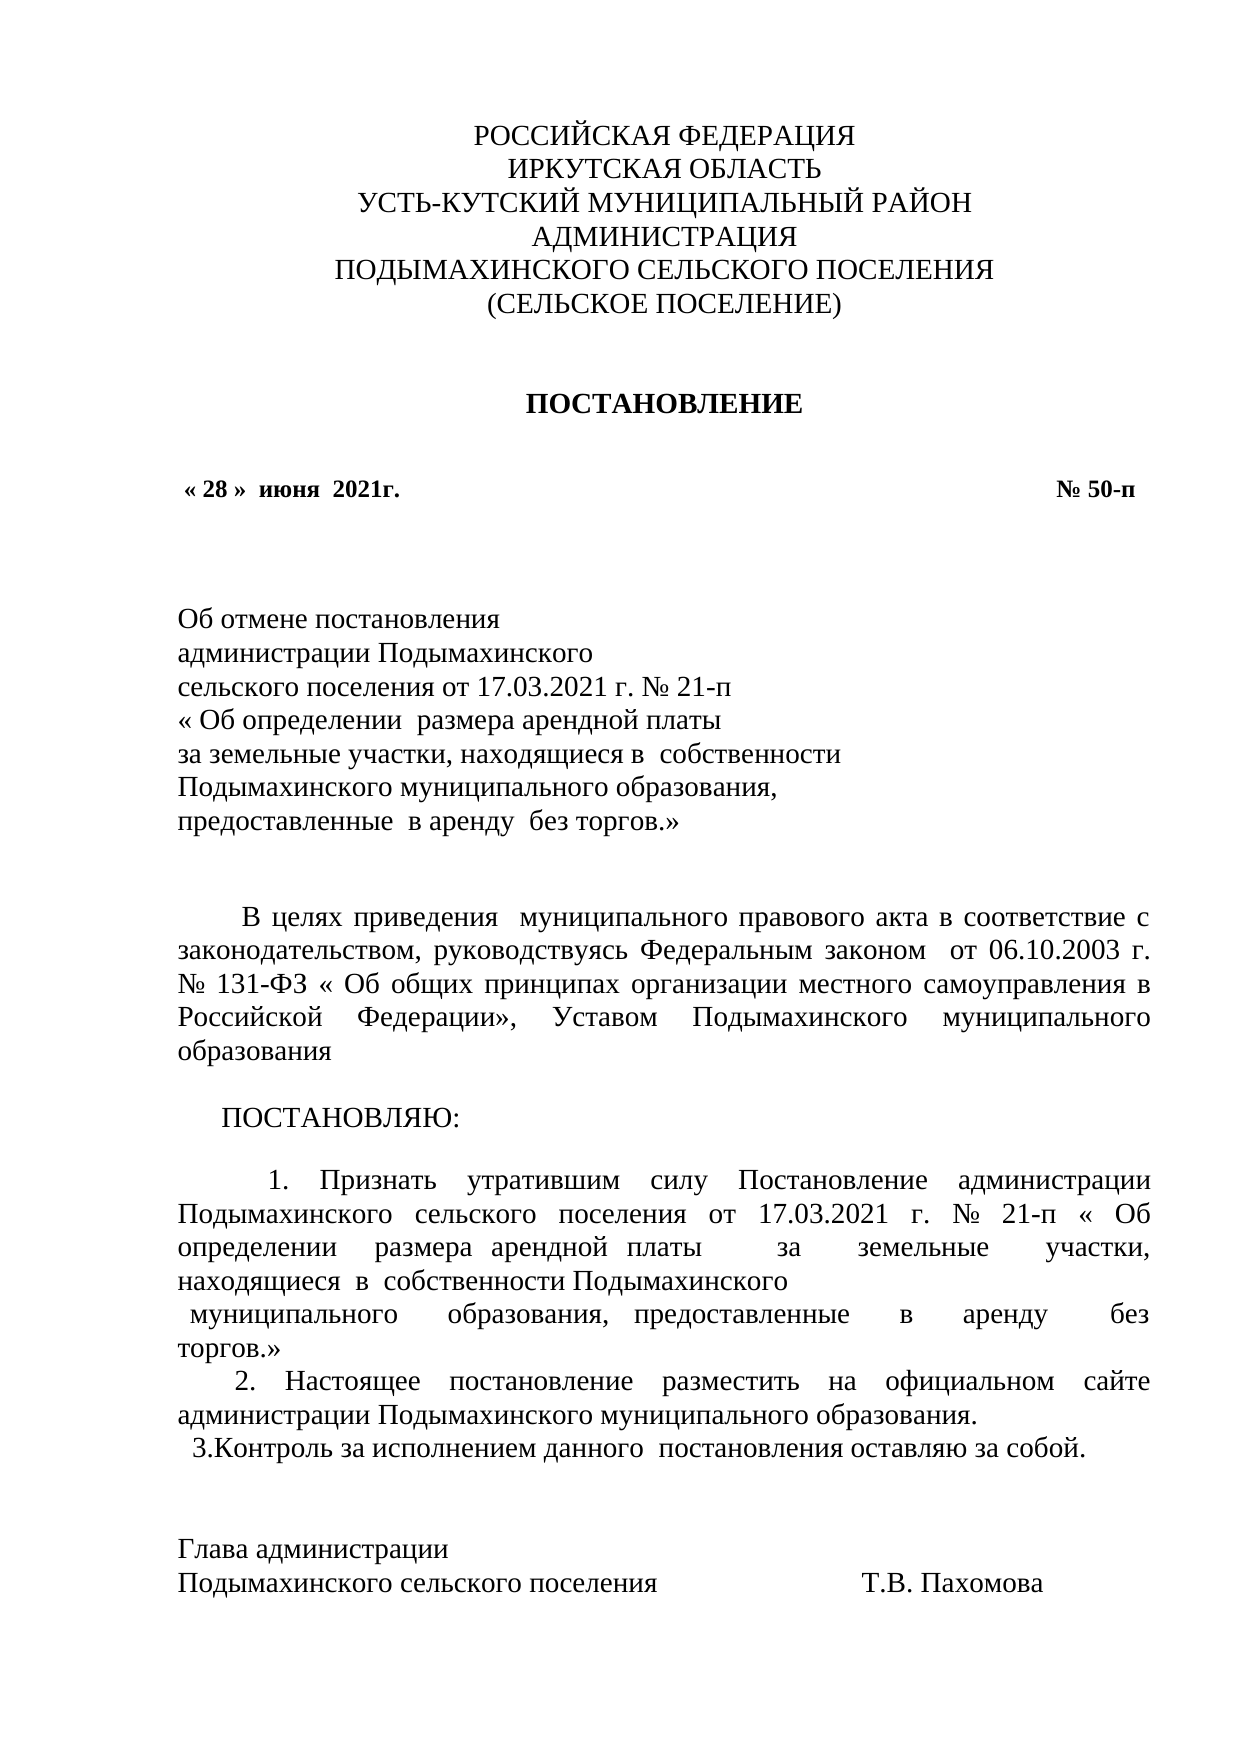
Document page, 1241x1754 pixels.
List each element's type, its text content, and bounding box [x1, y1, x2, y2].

text ПОСТАНОВЛЕНИЕ [177, 386, 1152, 420]
text сельского поселения от 17.03.2021 г. № 21-п [177, 669, 1152, 702]
text ПОДЫМАХИНСКОГО СЕЛЬСКОГО ПОСЕЛЕНИЯ [177, 252, 1152, 286]
text администрации Подымахинского [177, 635, 1152, 669]
text Глава администрации [177, 1531, 1152, 1565]
text 2. Настоящее постановление разместить на официальном сайте администрации Подымахинского муниципального образования. [177, 1363, 1152, 1431]
text (СЕЛЬСКОЕ ПОСЕЛЕНИЕ) [177, 286, 1152, 319]
text ИРКУТСКАЯ ОБЛАСТЬ [177, 152, 1152, 185]
text 1. Признать утратившим силу Постановление администрации Подымахинского сельского поселения от 17.03.2021 г. № 21-п « Об определении размера арендной платы за земельные участки, находящиеся в собственности Подымахинского [177, 1162, 1152, 1296]
text за земельные участки, находящиеся в собственности [177, 736, 1152, 769]
text УСТЬ-КУТСКИЙ МУНИЦИПАЛЬНЫЙ РАЙОН [177, 185, 1152, 219]
text предоставленные в аренду без торгов.» [177, 803, 1152, 836]
text Подымахинского муниципального образования, [177, 769, 1152, 803]
text муниципального образования, предоставленные в аренду без торгов.» [177, 1296, 1152, 1363]
text В целях приведения муниципального правового акта в соответствие с законодательством, руководствуясь Федеральным законом от 06.10.2003 г. № 131-ФЗ « Об общих принципах организации местного самоуправления в Российской Федерации», Уставом Подымахинского муниципального образования [177, 899, 1152, 1066]
text Об отмене постановления [177, 602, 1152, 635]
text 3.Контроль за исполнением данного постановления оставляю за собой. [177, 1431, 1152, 1464]
text « Об определении размера арендной платы [177, 702, 1152, 736]
text РОССИЙСКАЯ ФЕДЕРАЦИЯ [177, 118, 1152, 152]
text АДМИНИСТРАЦИЯ [177, 219, 1152, 252]
text Подымахинского сельского поселения Т.В. Пахомова [177, 1565, 1152, 1598]
text « 28 » июня 2021г. № 50-п [177, 474, 1152, 503]
text ПОСТАНОВЛЯЮ: [177, 1100, 1152, 1133]
